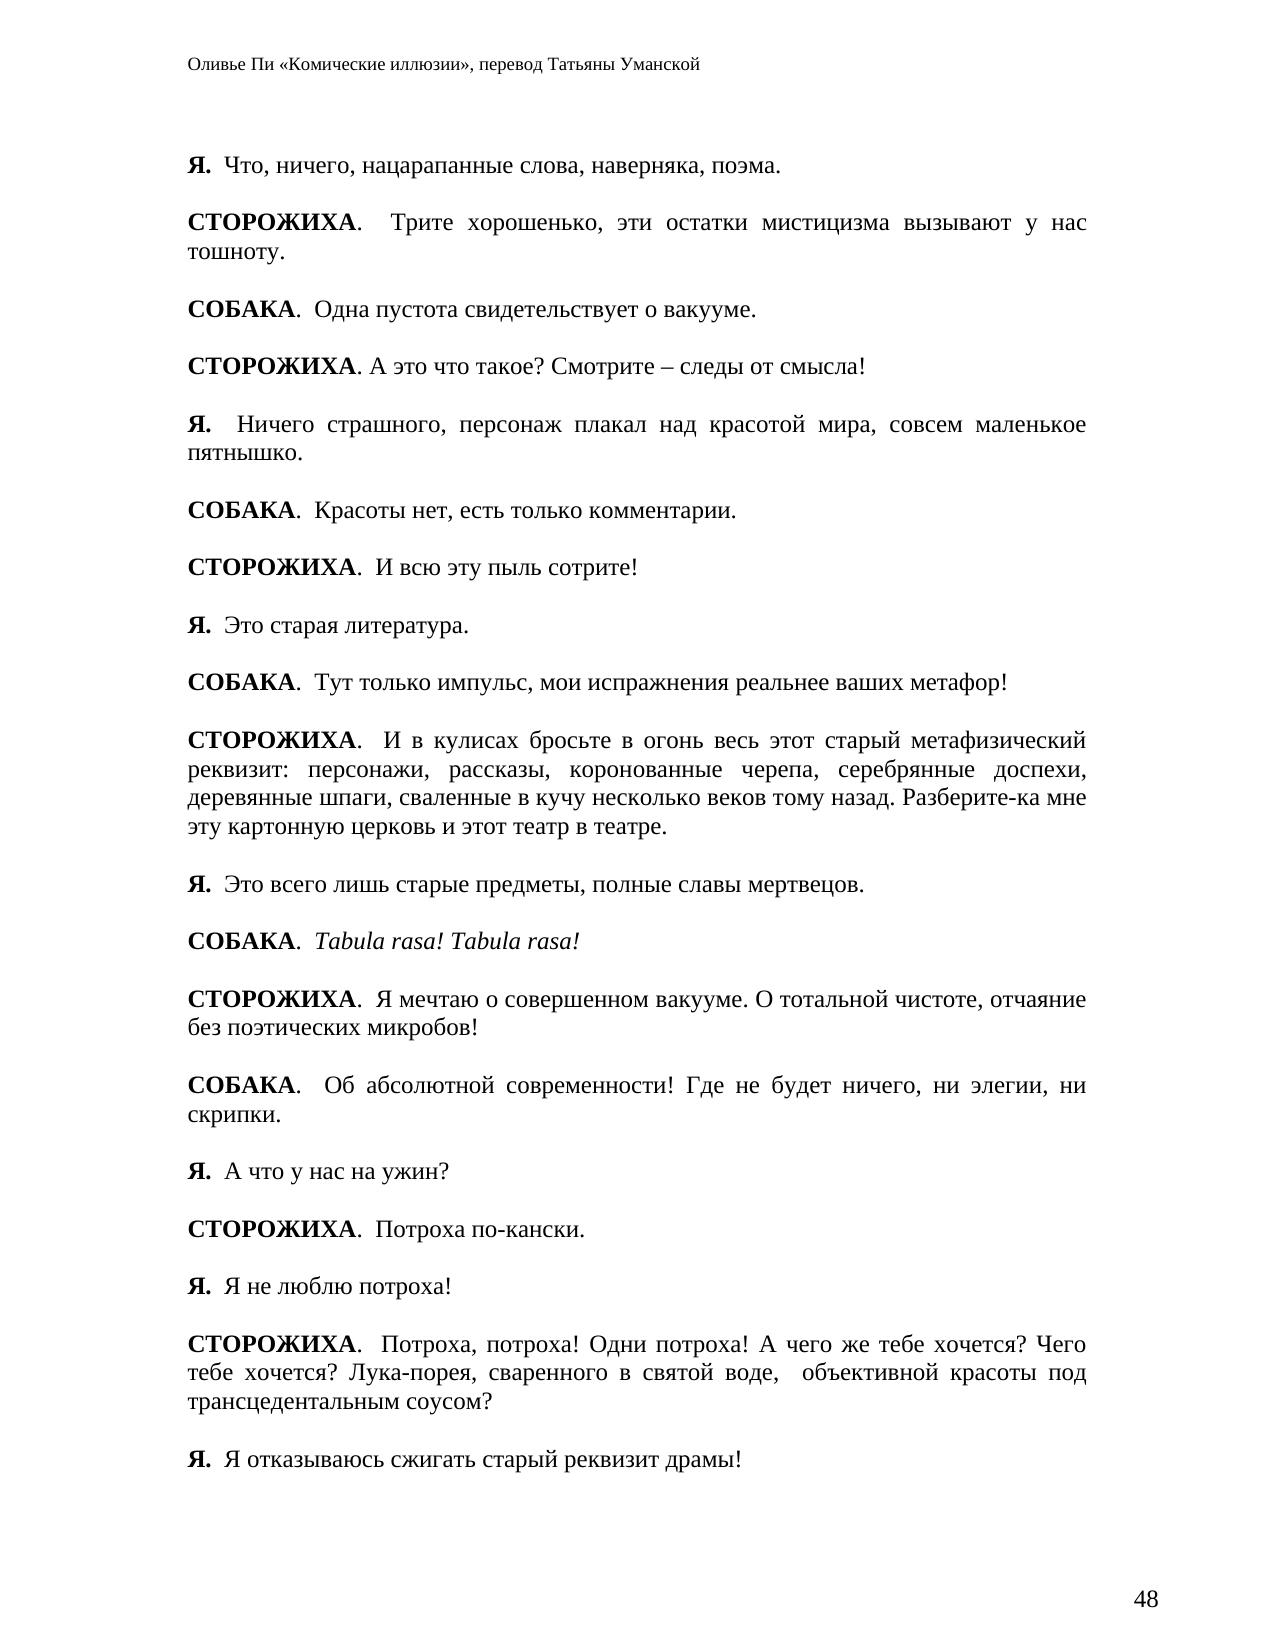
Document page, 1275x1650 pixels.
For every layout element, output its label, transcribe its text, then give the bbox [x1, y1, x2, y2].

text Я. Я отказываюсь сжигать старый реквизит драмы! [187, 1444, 1088, 1472]
text СТОРОЖИХА. Я мечтаю о совершенном вакууме. О тотальной чистоте, отчаяние без поэтических микробов! [187, 984, 1088, 1041]
text СОБАКА. Тут только импульс, мои испражнения реальнее ваших метафор! [187, 667, 1088, 696]
text СТОРОЖИХА. Потроха, потроха! Одни потроха! А чего же тебе хочется? Чего тебе хочется? Лука-порея, сваренного в святой воде, объективной красоты под трансцедентальным соусом? [187, 1329, 1088, 1415]
text Я. Это всего лишь старые предметы, полные славы мертвецов. [187, 869, 1088, 897]
text СОБАКА. Tabula rasa! Tabula rasa! [187, 926, 1088, 955]
text Я. Я не люблю потроха! [187, 1271, 1088, 1300]
text Я. Это старая литература. [187, 610, 1088, 639]
text СТОРОЖИХА. И в кулисах бросьте в огонь весь этот старый метафизический реквизит: персонажи, рассказы, коронованные черепа, серебрянные доспехи, деревянные шпаги, сваленные в кучу несколько веков тому назад. Разберите-ка мне эту картонную церковь и этот театр в театре. [187, 725, 1088, 840]
text СТОРОЖИХА. И всю эту пыль сотрите! [187, 552, 1088, 581]
text СОБАКА. Одна пустота свидетельствует о вакууме. [187, 294, 1088, 322]
text Я. Ничего страшного, персонаж плакал над красотой мира, совсем маленькое пятнышко. [187, 409, 1088, 466]
text Я. Что, ничего, нацарапанные слова, наверняка, поэма. [187, 150, 1088, 179]
text СТОРОЖИХА. Трите хорошенько, эти остатки мистицизма вызывают у нас тошноту. [187, 207, 1088, 265]
text СТОРОЖИХА. Потроха по-кански. [187, 1214, 1088, 1242]
text Я. А что у нас на ужин? [187, 1156, 1088, 1185]
text СОБАКА. Красоты нет, есть только комментарии. [187, 495, 1088, 524]
text СОБАКА. Об абсолютной современности! Где не будет ничего, ни элегии, ни скрипки. [187, 1070, 1088, 1127]
text СТОРОЖИХА. А это что такое? Смотрите – следы от смысла! [187, 351, 1088, 380]
